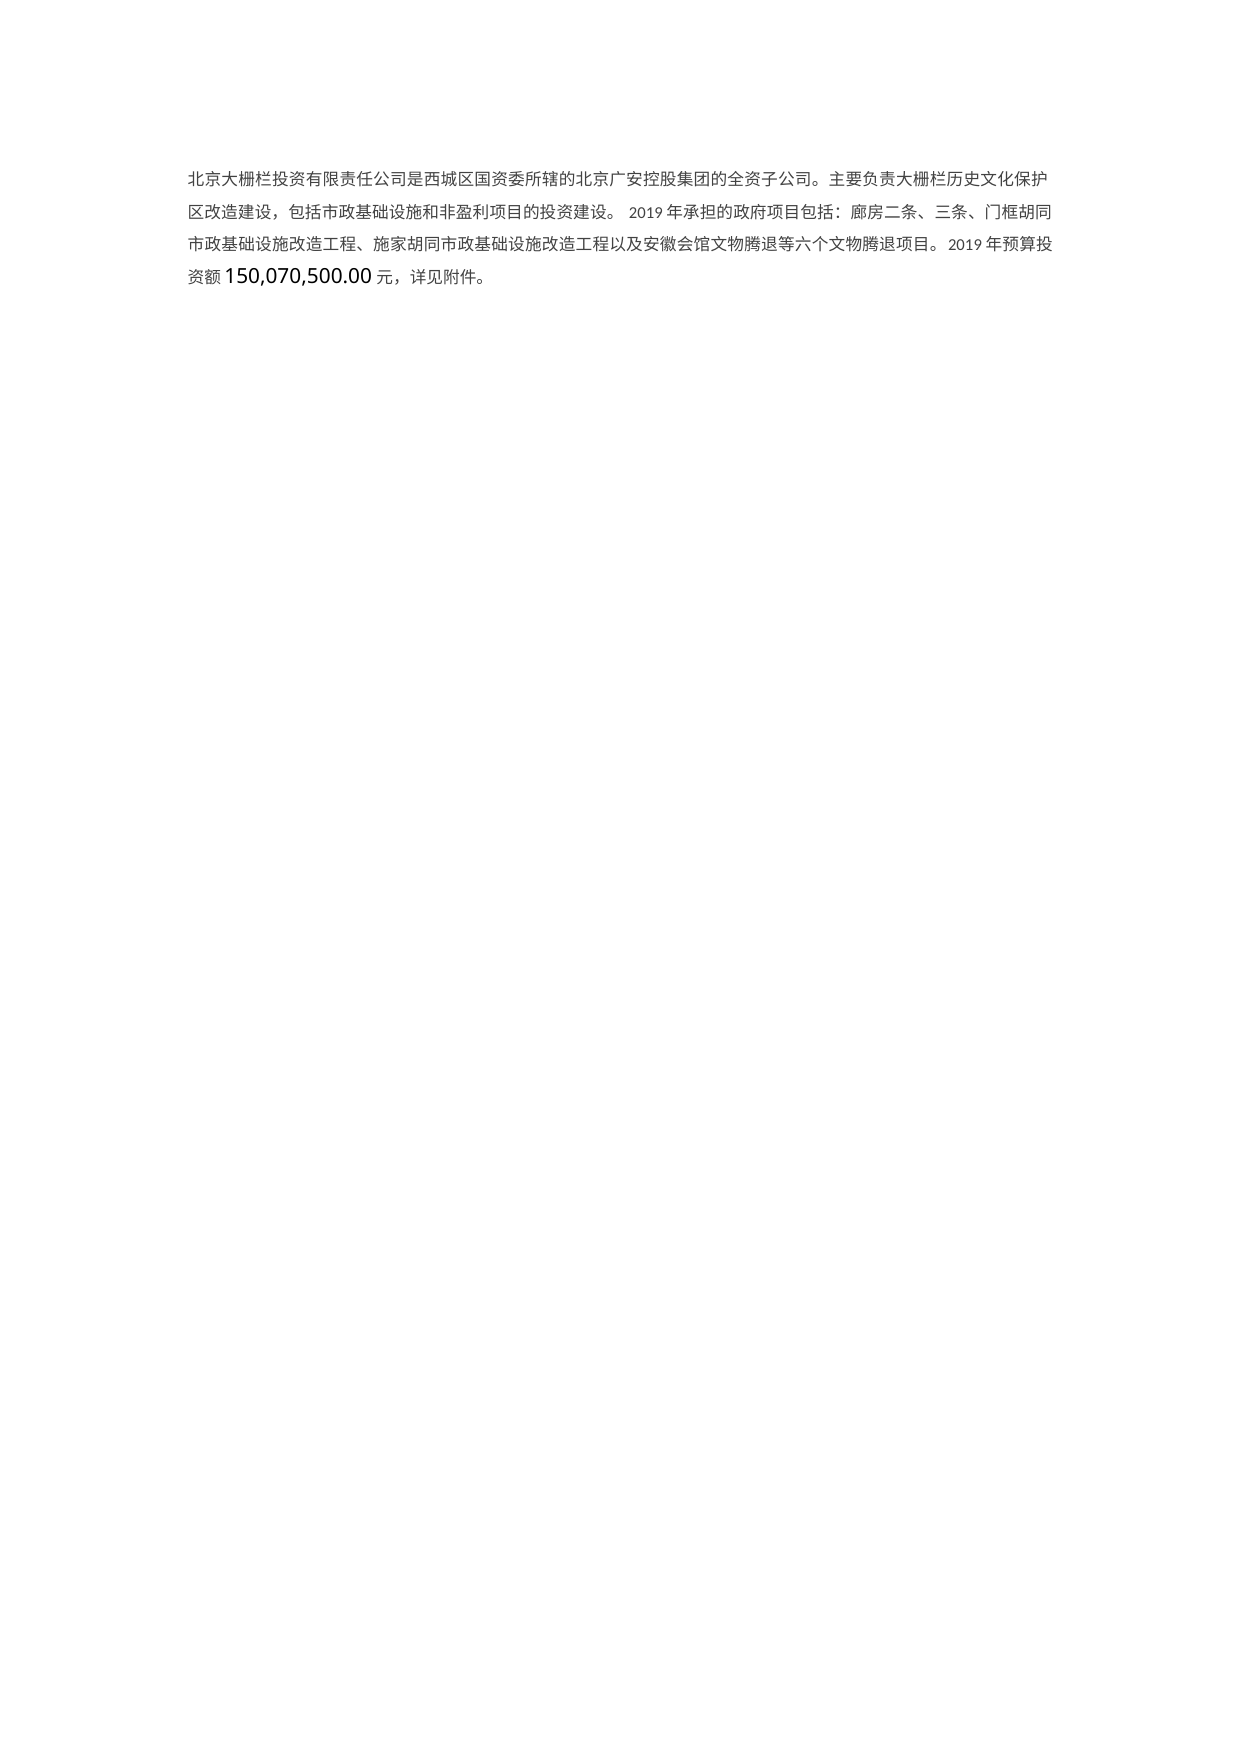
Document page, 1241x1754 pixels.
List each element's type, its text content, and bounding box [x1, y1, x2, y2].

text 北京大栅栏投资有限责任公司是西城区国资委所辖的北京广安控股集团的全资子公司。主要负责大栅栏历史文化保护区改造建设，包括市政基础设施和非盈利项目的投资建设。 2019年承担的政府项目包括：廊房二条、三条、门框胡同市政基础设施改造工程、施家胡同市政基础设施改造工程以及安徽会馆文物腾退等六个文物腾退项目。2019年预算投资额150,070,500.00元，详见附件。 [187, 162, 1053, 292]
